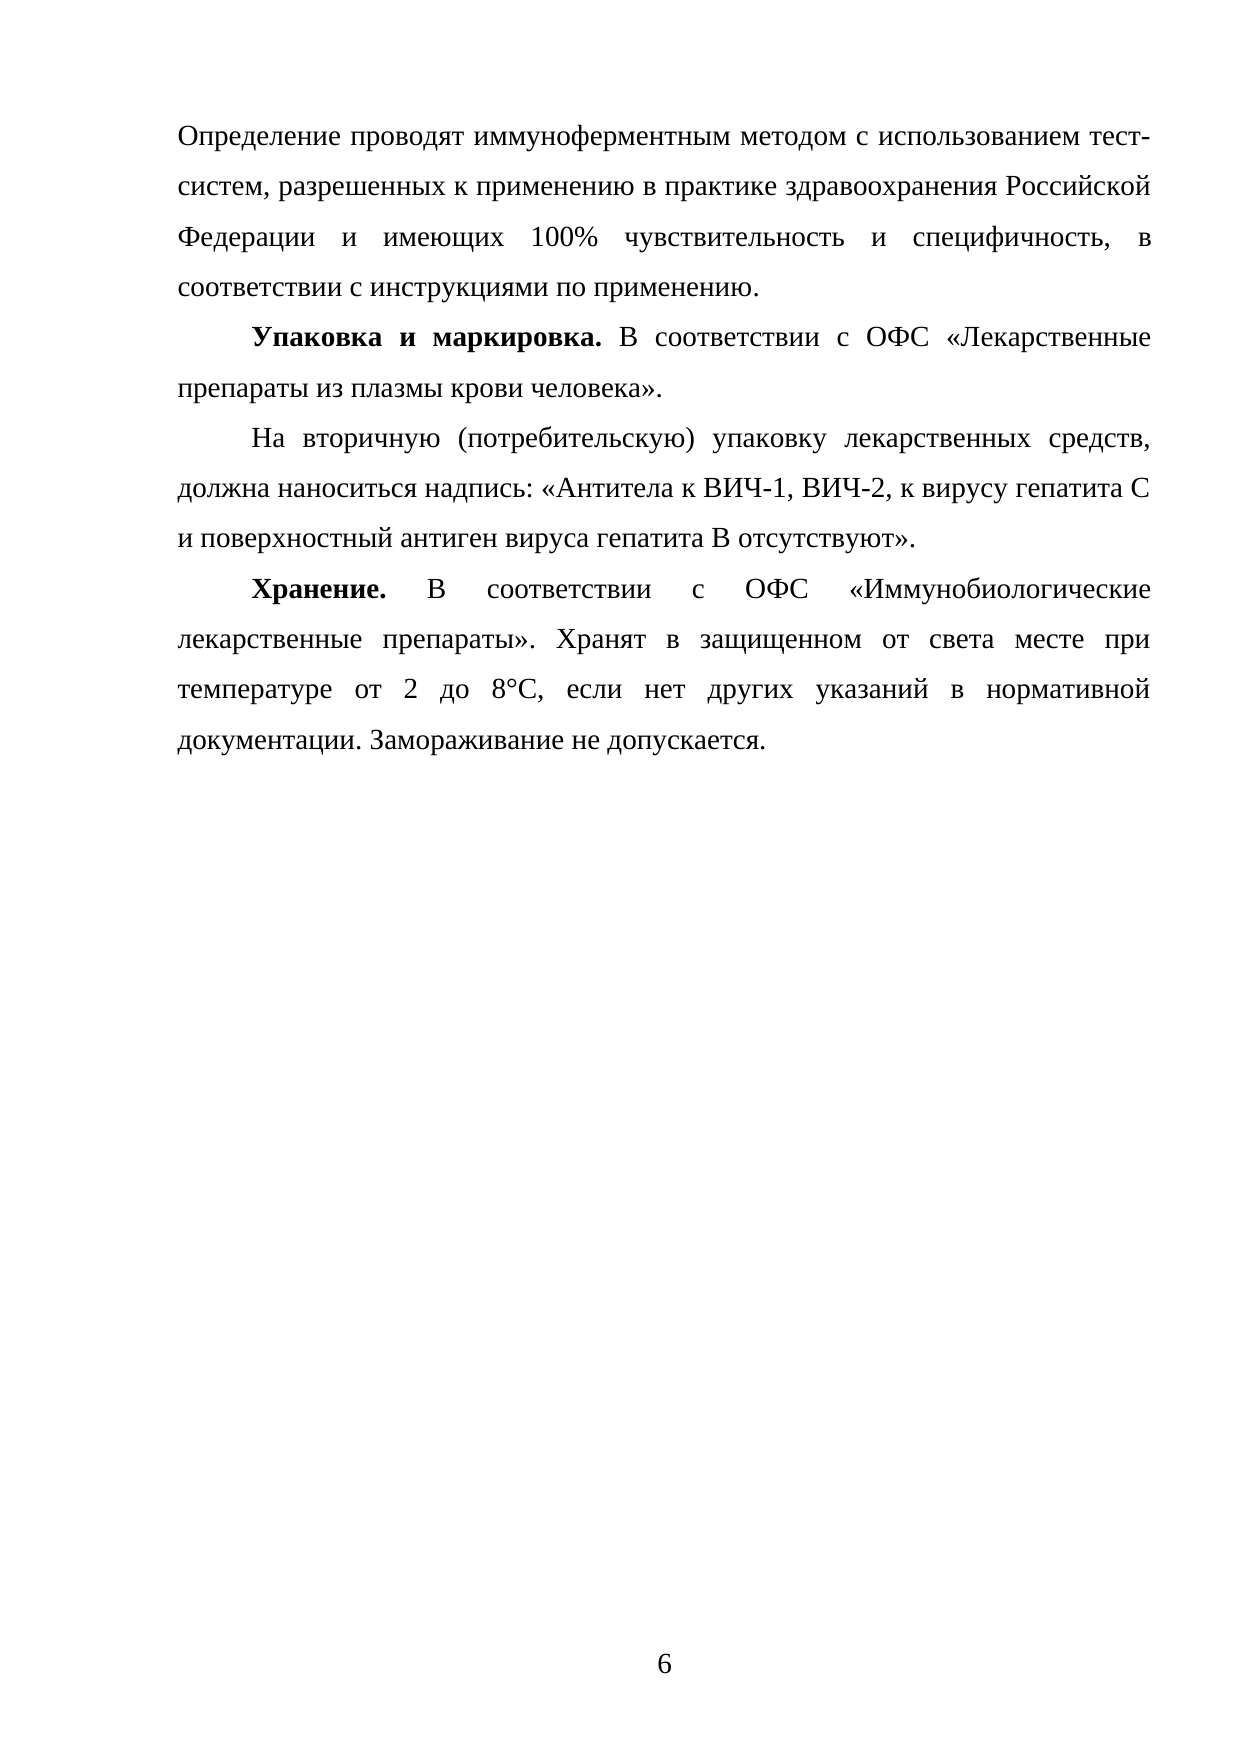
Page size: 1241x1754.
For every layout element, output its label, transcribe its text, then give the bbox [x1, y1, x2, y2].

text На вторичную (потребительскую) упаковку лекарственных средств, должна наноситься надпись: «Антитела к ВИЧ-1, ВИЧ-2, к вирусу гепатита С и поверхностный антиген вируса гепатита В отсутствуют». [177, 420, 1152, 554]
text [177, 118, 1152, 303]
text Хранение. В соответствии с ОФС «Иммунобиологические лекарственные препараты». Хранят в защищенном от света месте при температуре от 2 до 8°С, если нет других указаний в нормативной документации. Замораживание не допускается. [177, 571, 1152, 755]
text Упаковка и маркировка. В соответствии с ОФС «Лекарственные препараты из плазмы крови человека». [177, 319, 1152, 403]
